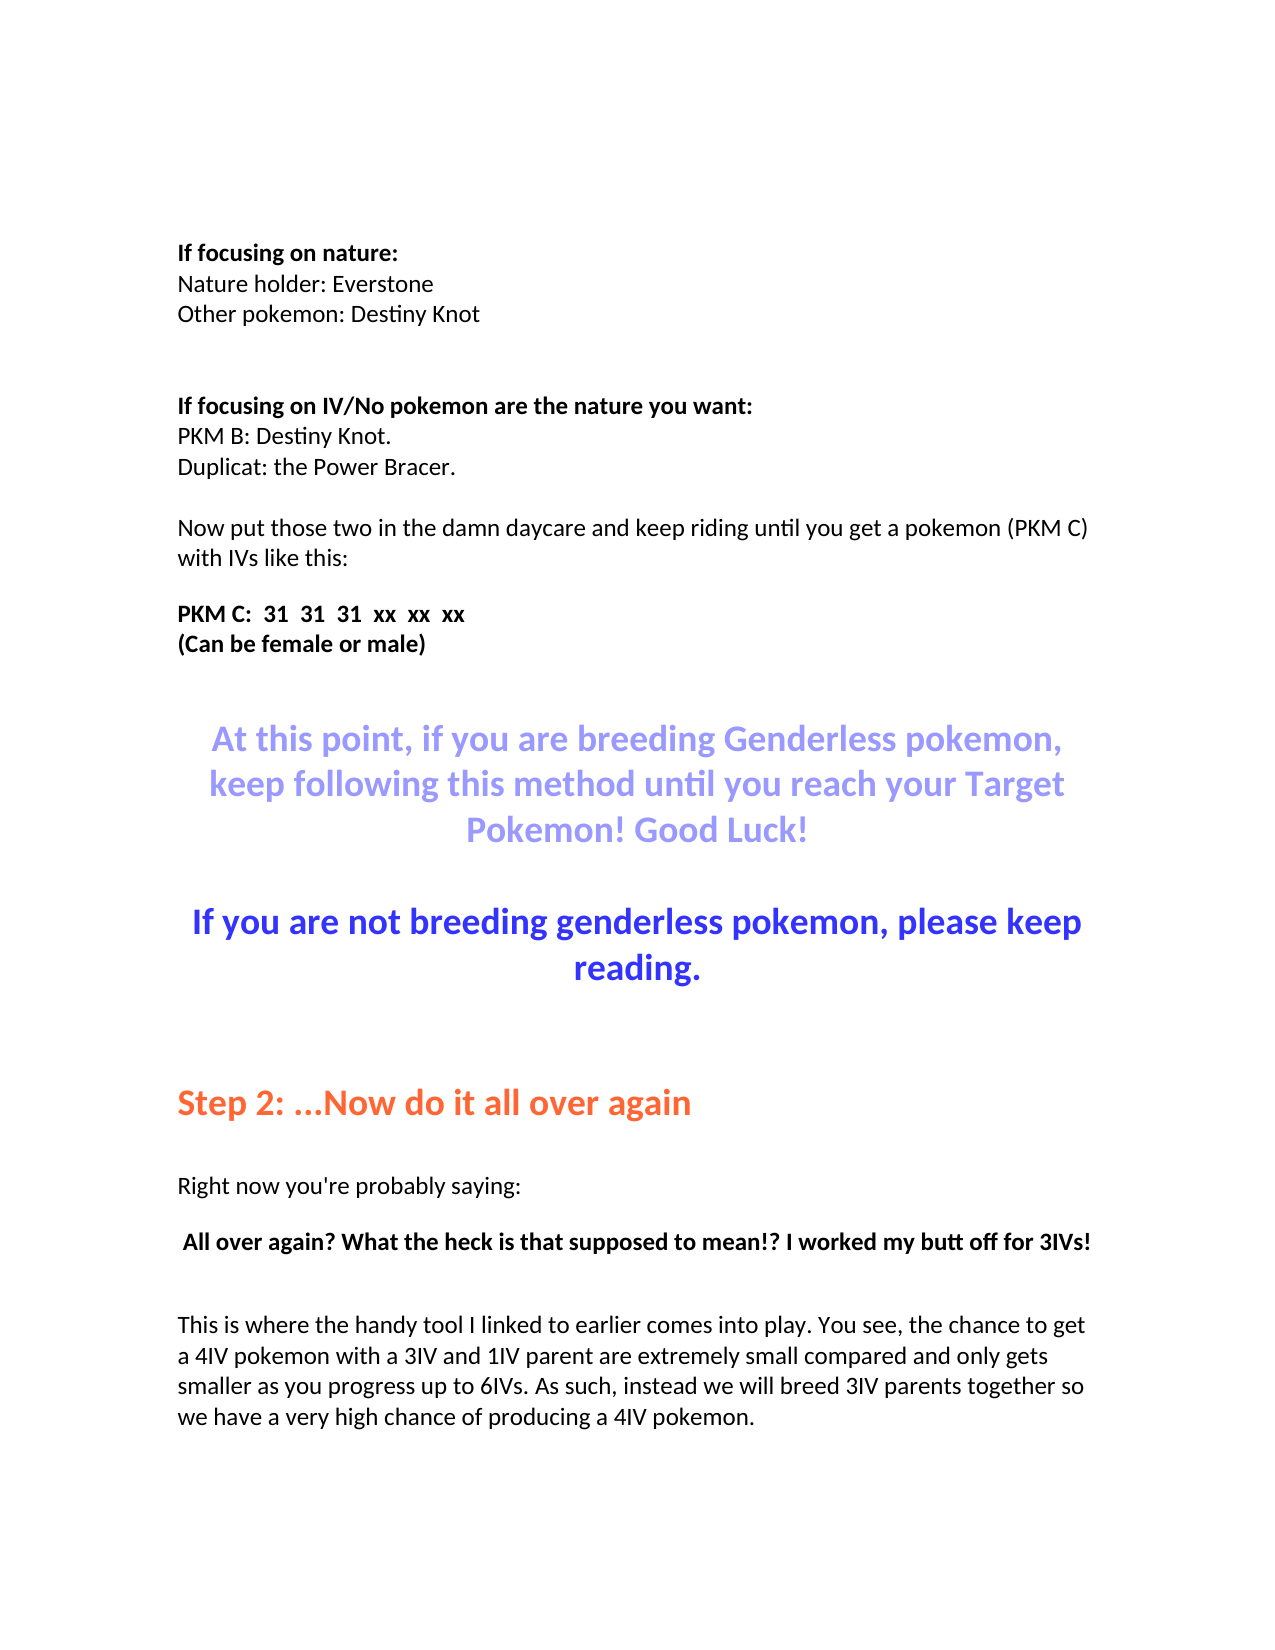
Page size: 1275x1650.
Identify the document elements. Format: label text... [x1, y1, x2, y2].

text Step 2: ...Now do it all over again Right now you're probably saying: [177, 1079, 1098, 1201]
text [177, 207, 1098, 573]
text All over again? What the heck is that supposed to mean!? I worked my butt off for 3IVs! [177, 1226, 1098, 1284]
text At this point, if you are breeding Genderless pokemon, keep following this method until you reach your Target Pokemon! Good Luck! If you are not breeding genderless pokemon, please keep reading. [177, 714, 1098, 1079]
text PKM C: 31 31 31 xx xx xx (Can be female or male) [177, 598, 1098, 659]
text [177, 1309, 1098, 1462]
